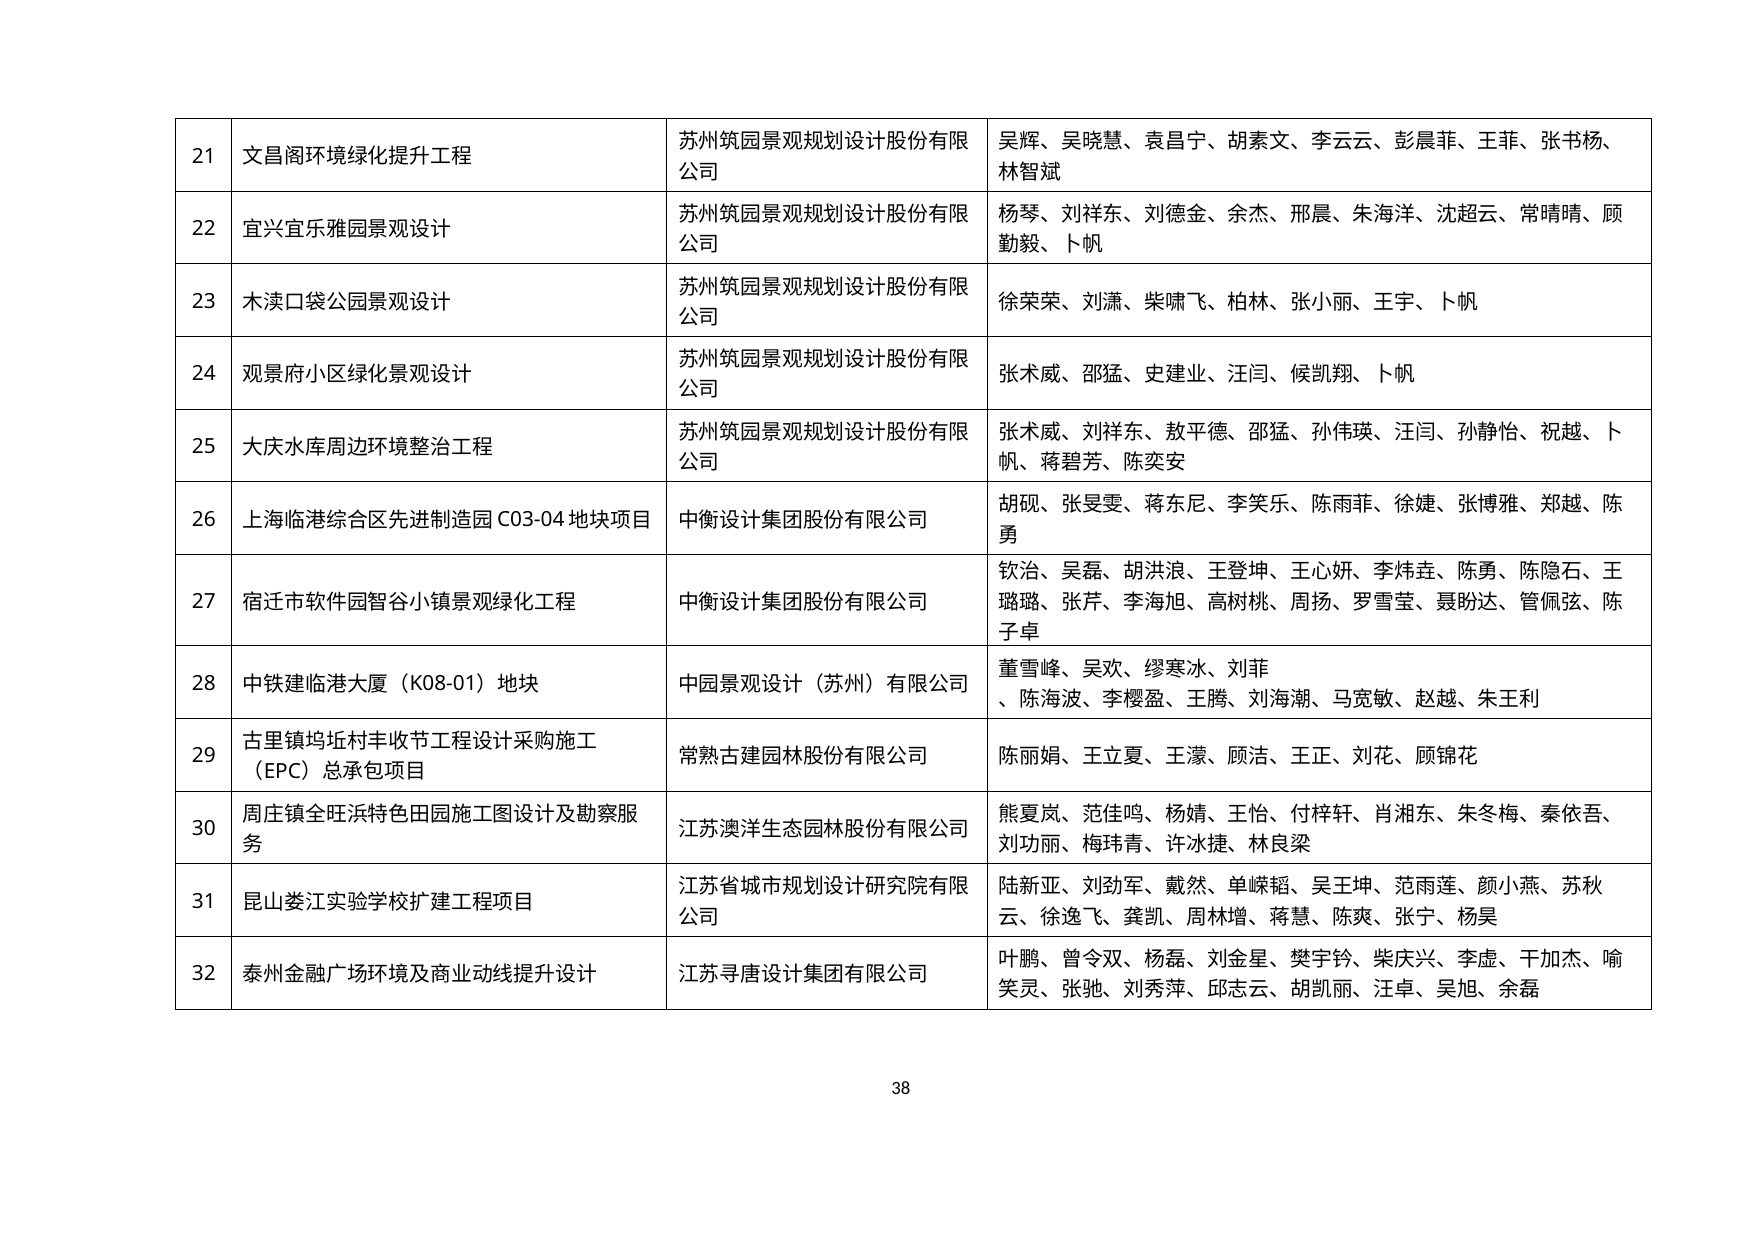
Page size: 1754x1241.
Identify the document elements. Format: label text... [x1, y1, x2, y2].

table_cell 苏州筑园景观规划设计股份有限公司 [667, 192, 987, 263]
table_cell 徐荣荣、刘潇、柴啸飞、柏林、张小丽、王宇、卜帆 [988, 264, 1651, 336]
table_cell 苏州筑园景观规划设计股份有限公司 [667, 119, 987, 191]
table_cell 周庄镇全旺浜特色田园施工图设计及勘察服务 [232, 792, 666, 863]
table_cell 杨琴、刘祥东、刘德金、余杰、邢晨、朱海洋、沈超云、常晴晴、顾勤毅、卜帆 [988, 192, 1651, 263]
table_cell 泰州金融广场环境及商业动线提升设计 [232, 937, 666, 1008]
table_cell 中园景观设计（苏州）有限公司 [667, 646, 987, 718]
table_cell 苏州筑园景观规划设计股份有限公司 [667, 264, 987, 336]
table_cell 江苏寻唐设计集团有限公司 [667, 937, 987, 1008]
table_cell 叶鹏、曾令双、杨磊、刘金星、樊宇钤、柴庆兴、李虚、干加杰、喻笑灵、张驰、刘秀萍、邱志云、胡凯丽、汪卓、吴旭、余磊 [988, 937, 1651, 1008]
table_cell 常熟古建园林股份有限公司 [667, 719, 987, 791]
table_cell 中衡设计集团股份有限公司 [667, 555, 987, 645]
table_cell 江苏澳洋生态园林股份有限公司 [667, 792, 987, 863]
table_cell 观景府小区绿化景观设计 [232, 337, 666, 408]
table_cell 苏州筑园景观规划设计股份有限公司 [667, 410, 987, 481]
table_cell 32 [176, 937, 231, 1008]
table_cell 钦治、吴磊、胡洪浪、王登坤、王心妍、李炜垚、陈勇、陈隐石、王璐璐、张芹、李海旭、高树桃、周扬、罗雪莹、聂盼达、管佩弦、陈子卓 [988, 555, 1651, 645]
table_cell 张术威、邵猛、史建业、汪闫、候凯翔、卜帆 [988, 337, 1651, 408]
table_cell 陆新亚、刘劲军、戴然、单嵘韬、吴王坤、范雨莲、颜小燕、苏秋云、徐逸飞、龚凯、周林增、蒋慧、陈爽、张宁、杨昊 [988, 864, 1651, 936]
table_cell 宜兴宜乐雅园景观设计 [232, 192, 666, 263]
table_cell 张术威、刘祥东、敖平德、邵猛、孙伟瑛、汪闫、孙静怡、祝越、卜帆、蒋碧芳、陈奕安 [988, 410, 1651, 481]
table_cell 熊夏岚、范佳鸣、杨婧、王怡、付梓轩、肖湘东、朱冬梅、秦依吾、刘功丽、梅玮青、许冰捷、林良梁 [988, 792, 1651, 863]
table_cell 胡砚、张旻雯、蒋东尼、李笑乐、陈雨菲、徐婕、张博雅、郑越、陈勇 [988, 482, 1651, 554]
table_cell 江苏省城市规划设计研究院有限公司 [667, 864, 987, 936]
table_cell 古里镇坞坵村丰收节工程设计采购施工（EPC）总承包项目 [232, 719, 666, 791]
table_cell 31 [176, 864, 231, 936]
table_cell 25 [176, 410, 231, 481]
table_cell 26 [176, 482, 231, 554]
table_cell 大庆水库周边环境整治工程 [232, 410, 666, 481]
table_cell 陈丽娟、王立夏、王濛、顾洁、王正、刘花、顾锦花 [988, 719, 1651, 791]
table_cell 中衡设计集团股份有限公司 [667, 482, 987, 554]
table_cell 21 [176, 119, 231, 191]
table_cell 昆山娄江实验学校扩建工程项目 [232, 864, 666, 936]
table_cell 23 [176, 264, 231, 336]
table_cell 宿迁市软件园智谷小镇景观绿化工程 [232, 555, 666, 645]
table_cell 中铁建临港大厦（K08-01）地块 [232, 646, 666, 718]
table_cell 22 [176, 192, 231, 263]
table_cell 28 [176, 646, 231, 718]
table_cell 木渎口袋公园景观设计 [232, 264, 666, 336]
table_cell 董雪峰、吴欢、缪寒冰、刘菲 、陈海波、李樱盈、王腾、刘海潮、马宽敏、赵越、朱王利 [988, 646, 1651, 718]
table_cell 文昌阁环境绿化提升工程 [232, 119, 666, 191]
table_cell 上海临港综合区先进制造园C03-04地块项目 [232, 482, 666, 554]
table_cell 吴辉、吴晓慧、袁昌宁、胡素文、李云云、彭晨菲、王菲、张书杨、林智斌 [988, 119, 1651, 191]
table_cell 27 [176, 555, 231, 645]
table_cell 24 [176, 337, 231, 408]
table_cell 苏州筑园景观规划设计股份有限公司 [667, 337, 987, 408]
table_cell 30 [176, 792, 231, 863]
table_cell 29 [176, 719, 231, 791]
